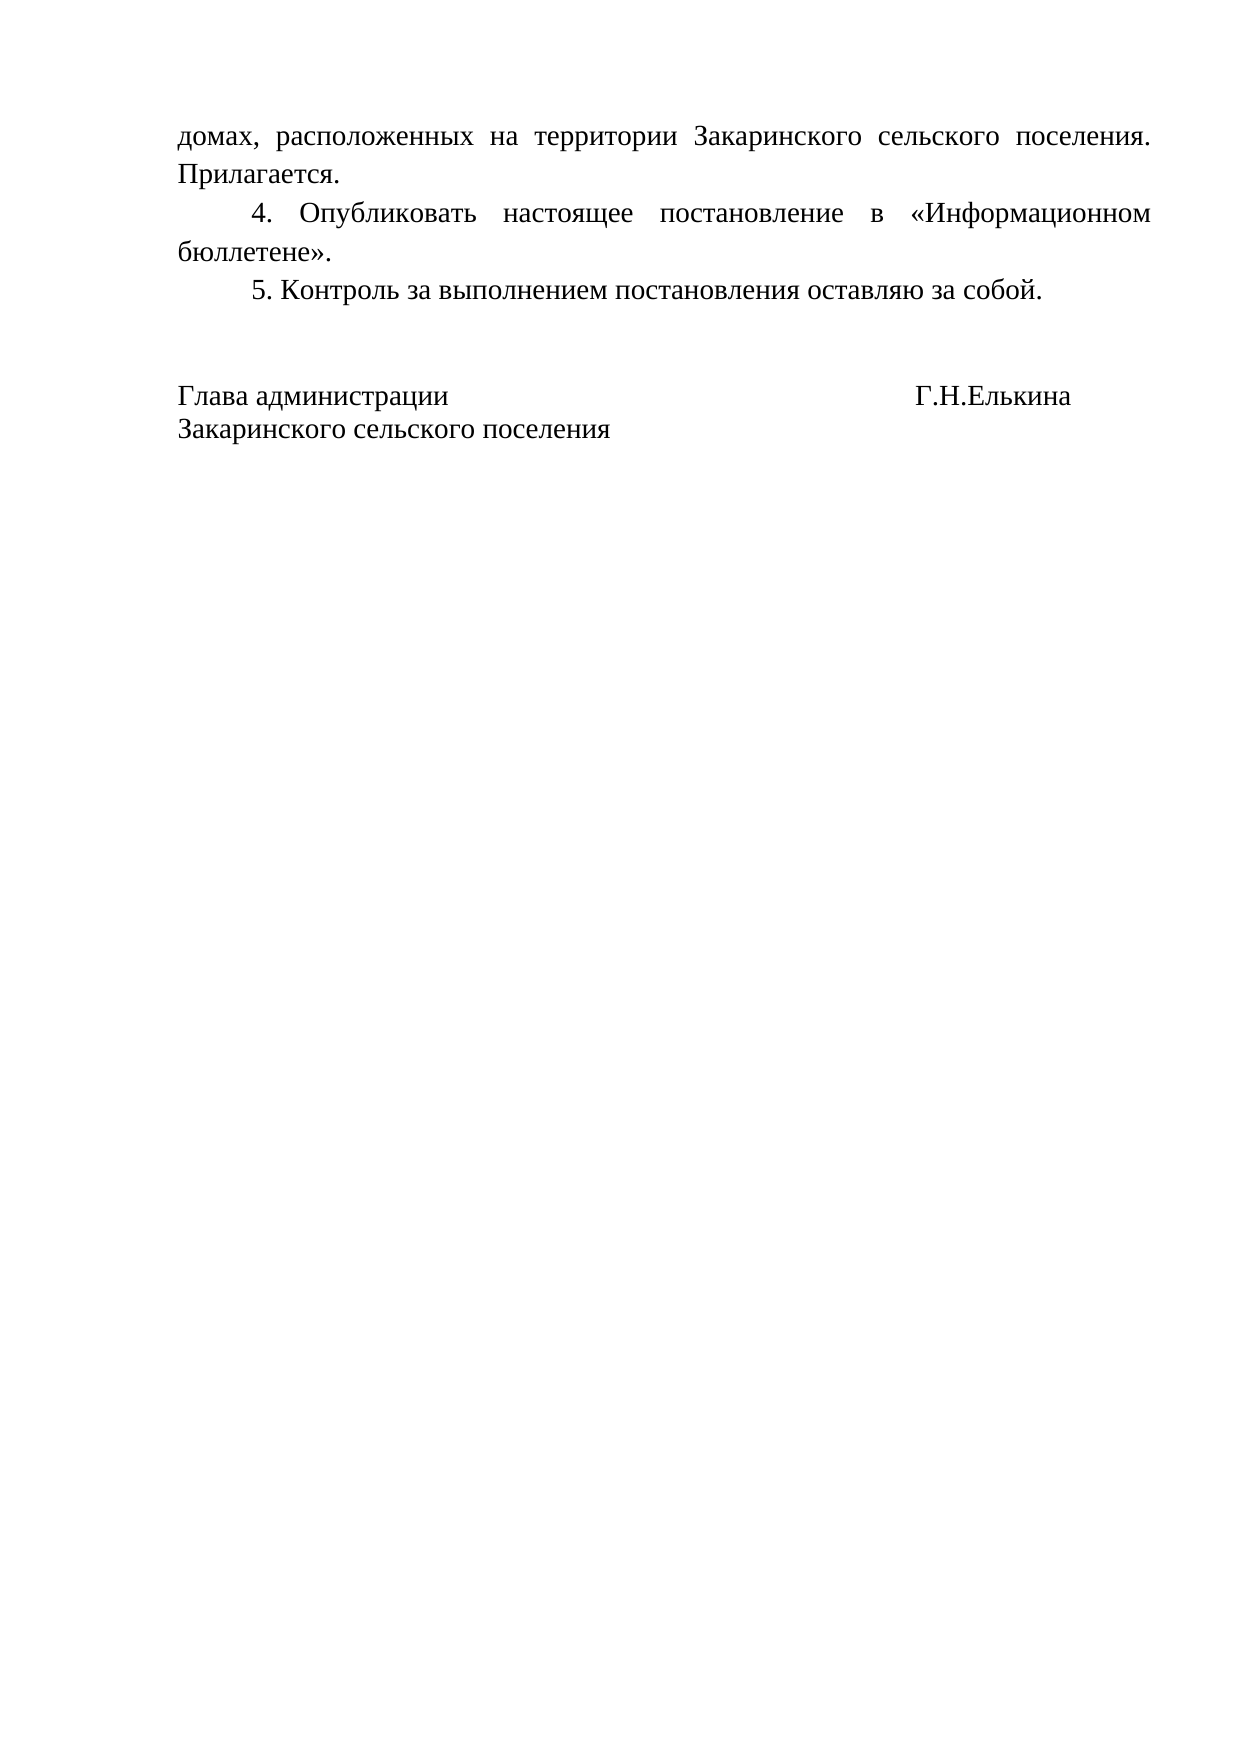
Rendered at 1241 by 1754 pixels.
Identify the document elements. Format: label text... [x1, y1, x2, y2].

text Закаринского сельского поселения [177, 411, 1152, 445]
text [177, 118, 1152, 190]
text Глава администрации Г.Н.Елькина [177, 378, 1152, 411]
text 4. Опубликовать настоящее постановление в «Информационном бюллетене». [177, 195, 1152, 267]
text 5. Контроль за выполнением постановления оставляю за собой. [177, 272, 1152, 306]
